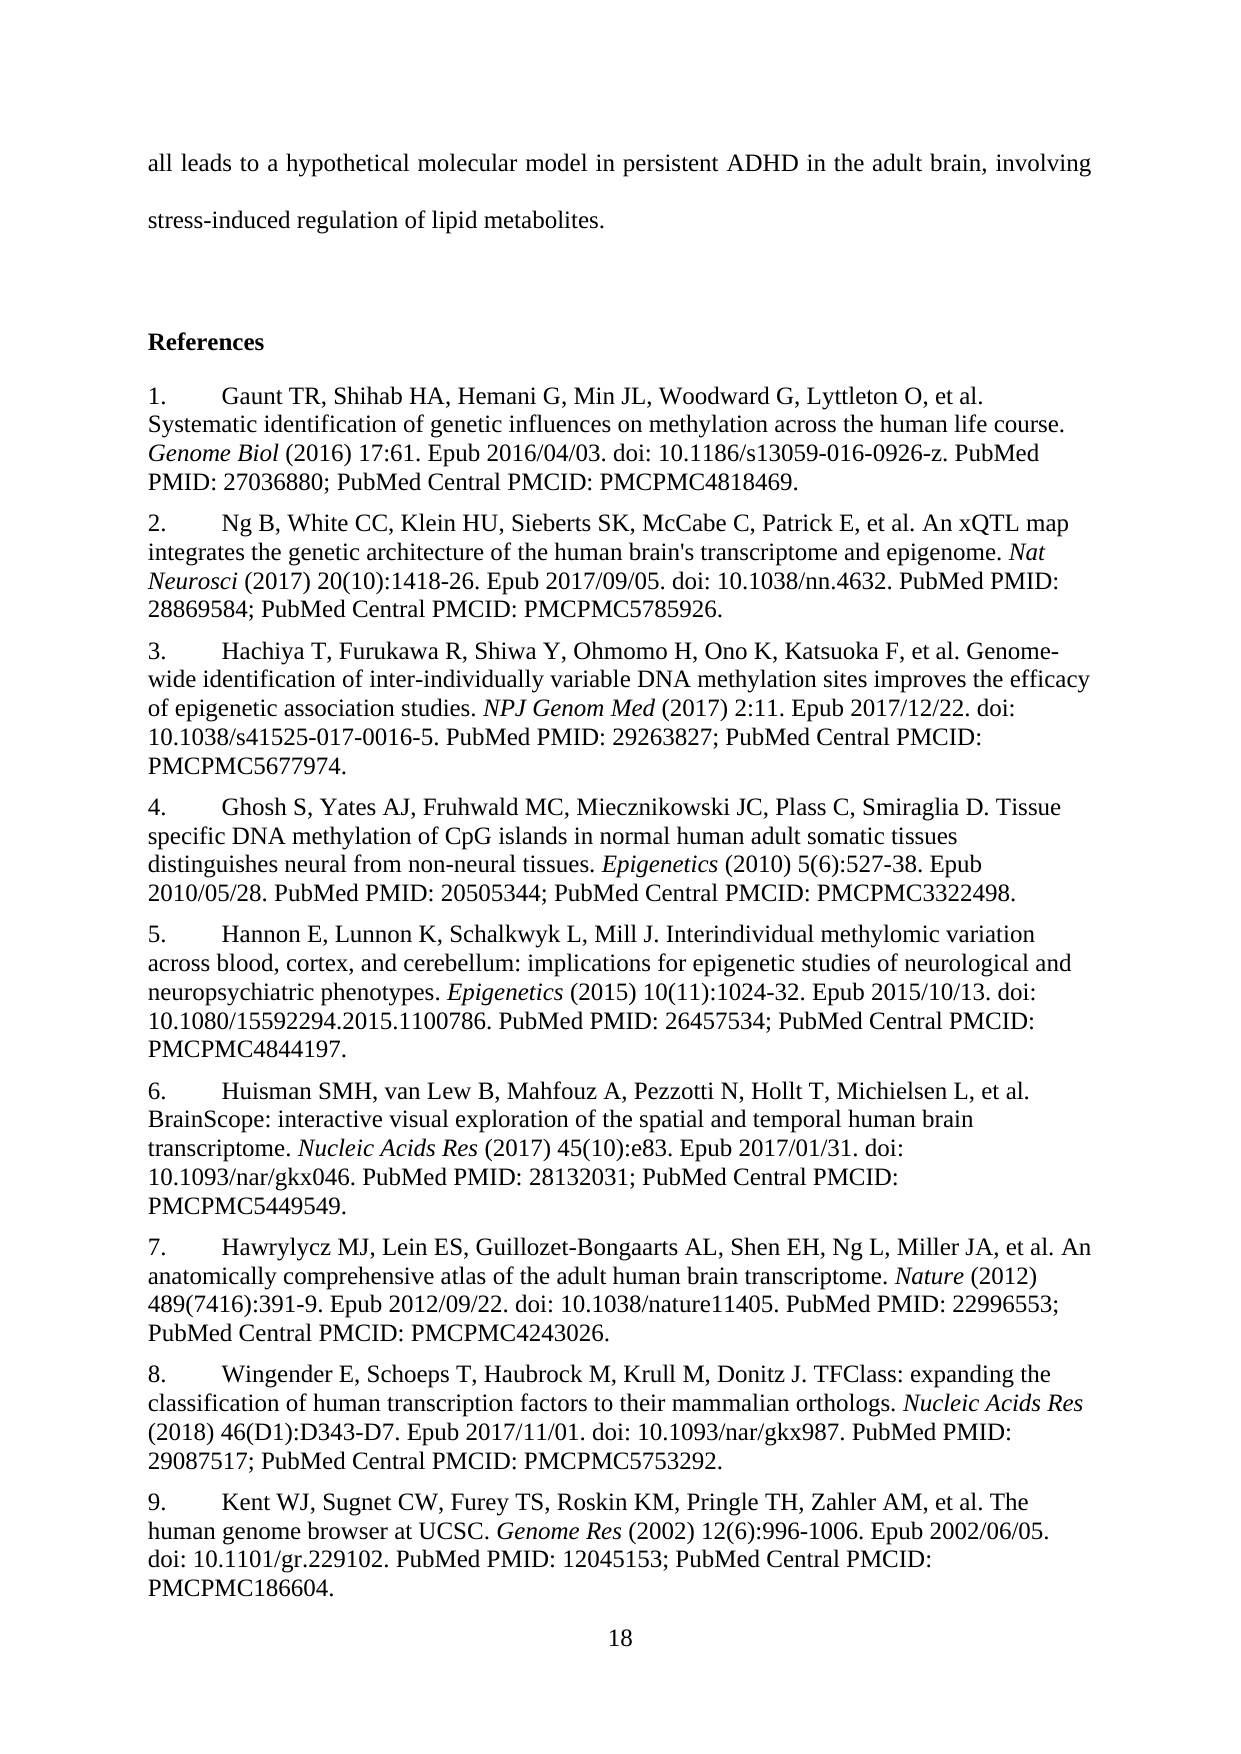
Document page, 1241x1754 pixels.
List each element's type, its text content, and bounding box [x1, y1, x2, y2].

text 7. Hawrylycz MJ, Lein ES, Guillozet-Bongaarts AL, Shen EH, Ng L, Miller JA, et al. An anatomically comprehensive atlas of the adult human brain transcriptome. Nature (2012) 489(7416):391-9. Epub 2012/09/22. doi: 10.1038/nature11405. PubMed PMID: 22996553; PubMed Central PMCID: PMCPMC4243026. [148, 1232, 1093, 1347]
text 5. Hannon E, Lunnon K, Schalkwyk L, Mill J. Interindividual methylomic variation across blood, cortex, and cerebellum: implications for epigenetic studies of neurological and neuropsychiatric phenotypes. Epigenetics (2015) 10(11):1024-32. Epub 2015/10/13. doi: 10.1080/15592294.2015.1100786. PubMed PMID: 26457534; PubMed Central PMCID: PMCPMC4844197. [148, 919, 1093, 1063]
text 6. Huisman SMH, van Lew B, Mahfouz A, Pezzotti N, Hollt T, Michielsen L, et al. BrainScope: interactive visual exploration of the spatial and temporal human brain transcriptome. Nucleic Acids Res (2017) 45(10):e83. Epub 2017/01/31. doi: 10.1093/nar/gkx046. PubMed PMID: 28132031; PubMed Central PMCID: PMCPMC5449549. [148, 1076, 1093, 1219]
text 1. Gaunt TR, Shihab HA, Hemani G, Min JL, Woodward G, Lyttleton O, et al. Systematic identification of genetic influences on methylation across the human life course. Genome Biol (2016) 17:61. Epub 2016/04/03. doi: 10.1186/s13059-016-0926-z. PubMed PMID: 27036880; PubMed Central PMCID: PMCPMC4818469. [148, 381, 1093, 496]
text 3. Hachiya T, Furukawa R, Shiwa Y, Ohmomo H, Ono K, Katsuoka F, et al. Genome-wide identification of inter-individually variable DNA methylation sites improves the efficacy of epigenetic association studies. NPJ Genom Med (2017) 2:11. Epub 2017/12/22. doi: 10.1038/s41525-017-0016-5. PubMed PMID: 29263827; PubMed Central PMCID: PMCPMC5677974. [148, 636, 1093, 779]
text 4. Ghosh S, Yates AJ, Fruhwald MC, Miecznikowski JC, Plass C, Smiraglia D. Tissue specific DNA methylation of CpG islands in normal human adult somatic tissues distinguishes neural from non-neural tissues. Epigenetics (2010) 5(6):527-38. Epub 2010/05/28. PubMed PMID: 20505344; PubMed Central PMCID: PMCPMC3322498. [148, 792, 1093, 907]
text 9. Kent WJ, Sugnet CW, Furey TS, Roskin KM, Pringle TH, Zahler AM, et al. The human genome browser at UCSC. Genome Res (2002) 12(6):996-1006. Epub 2002/06/05. doi: 10.1101/gr.229102. PubMed PMID: 12045153; PubMed Central PMCID: PMCPMC186604. [148, 1487, 1093, 1602]
text 8. Wingender E, Schoeps T, Haubrock M, Krull M, Donitz J. TFClass: expanding the classification of human transcription factors to their mammalian orthologs. Nucleic Acids Res (2018) 46(D1):D343-D7. Epub 2017/11/01. doi: 10.1093/nar/gkx987. PubMed PMID: 29087517; PubMed Central PMCID: PMCPMC5753292. [148, 1359, 1093, 1474]
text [148, 148, 1093, 234]
text 2. Ng B, White CC, Klein HU, Sieberts SK, McCabe C, Patrick E, et al. An xQTL map integrates the genetic architecture of the human brain's transcriptome and epigenome. Nat Neurosci (2017) 20(10):1418-26. Epub 2017/09/05. doi: 10.1038/nn.4632. PubMed PMID: 28869584; PubMed Central PMCID: PMCPMC5785926. [148, 508, 1093, 623]
text References [148, 327, 1093, 356]
